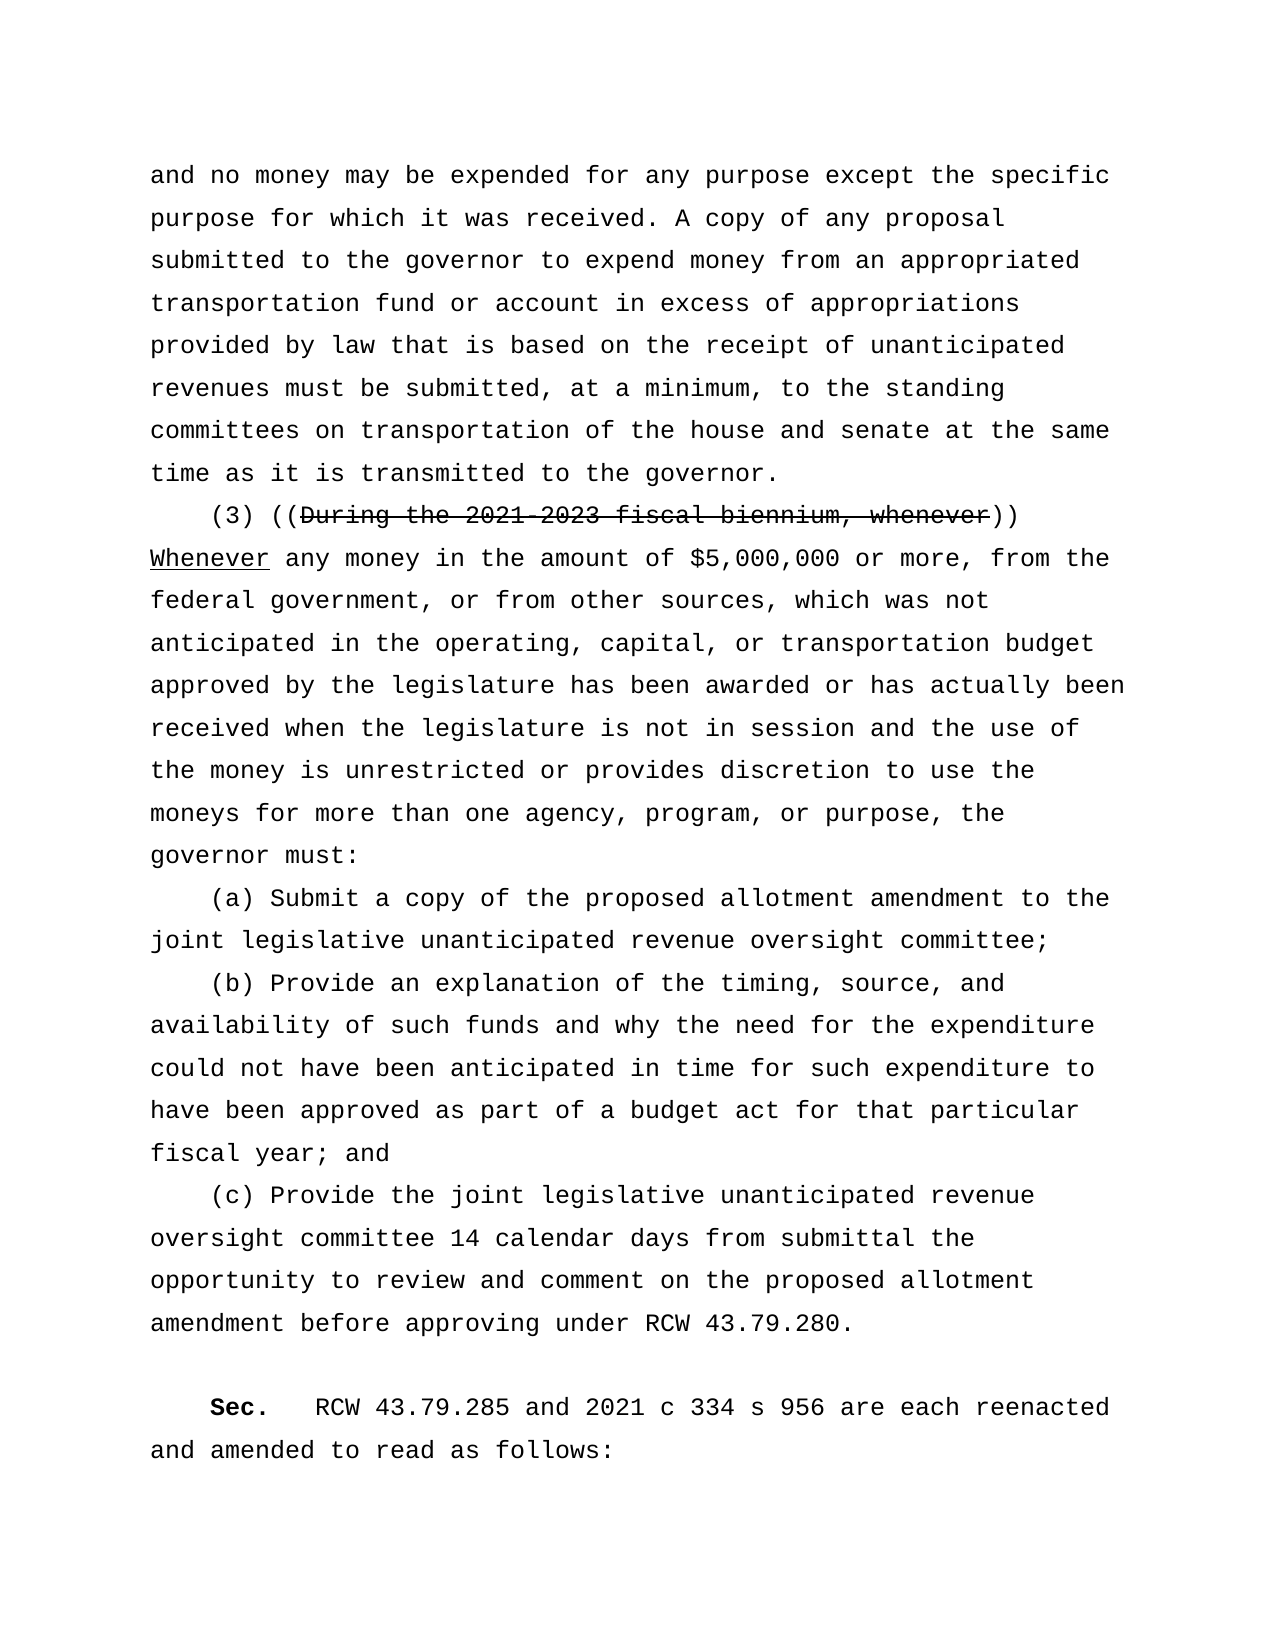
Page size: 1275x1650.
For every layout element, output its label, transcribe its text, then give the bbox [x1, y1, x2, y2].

text (3) ((During the 2021-2023 fiscal biennium, whenever)) Whenever any money in the amount of $5,000,000 or more, from the federal government, or from other sources, which was not anticipated in the operating, capital, or transportation budget approved by the legislature has been awarded or has actually been received when the legislature is not in session and the use of the money is unrestricted or provides discretion to use the moneys for more than one agency, program, or purpose, the governor must: [150, 490, 1125, 872]
text (c) Provide the joint legislative unanticipated revenue oversight committee 14 calendar days from submittal the opportunity to review and comment on the proposed allotment amendment before approving under RCW 43.79.280. [150, 1170, 1125, 1340]
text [150, 150, 1125, 490]
text Sec. RCW 43.79.285 and 2021 c 334 s 956 are each reenacted and amended to read as follows: [150, 1382, 1125, 1467]
text (a) Submit a copy of the proposed allotment amendment to the joint legislative unanticipated revenue oversight committee; [150, 872, 1125, 957]
text (b) Provide an explanation of the timing, source, and availability of such funds and why the need for the expenditure could not have been anticipated in time for such expenditure to have been approved as part of a budget act for that particular fiscal year; and [150, 957, 1125, 1170]
